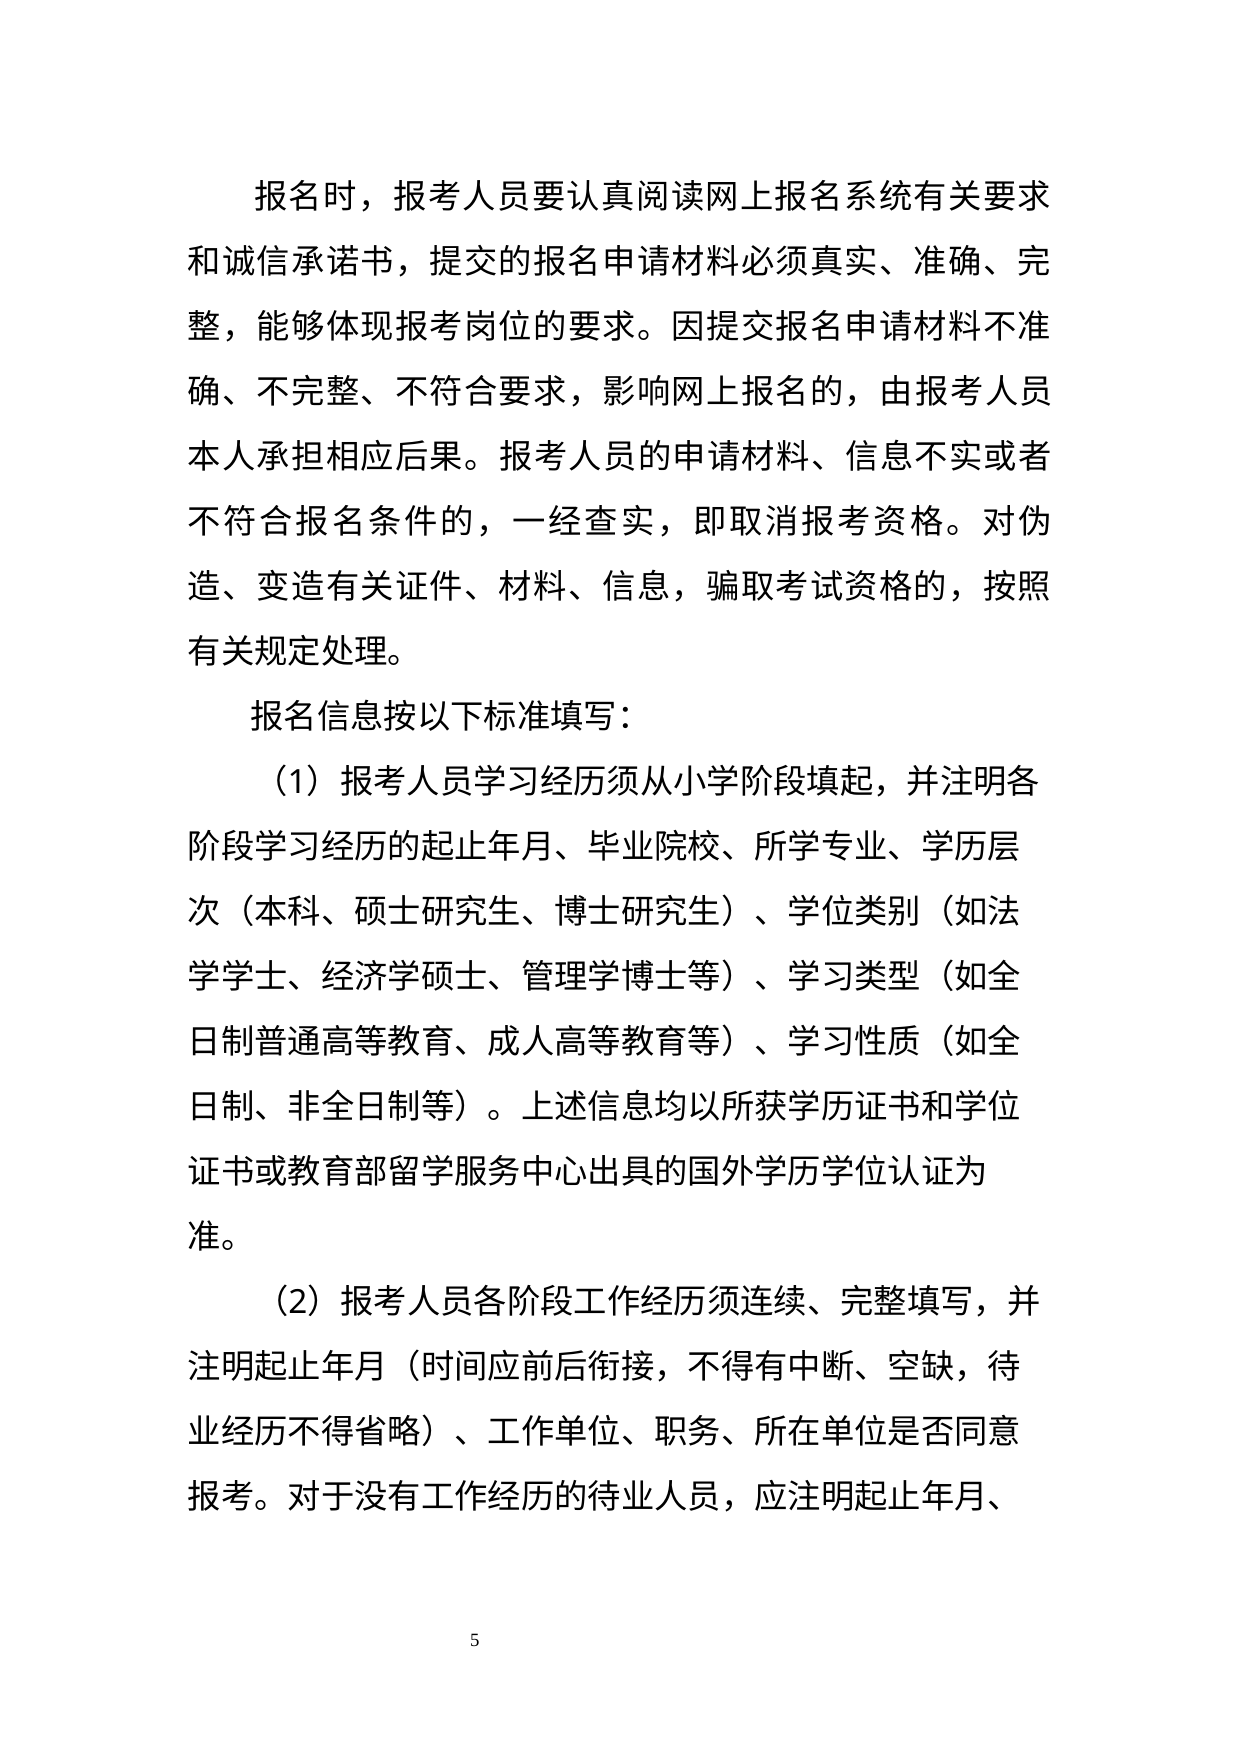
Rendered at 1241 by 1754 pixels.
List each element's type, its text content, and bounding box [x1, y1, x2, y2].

text 报名信息按以下标准填写： [187, 682, 1053, 747]
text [187, 1267, 1053, 1527]
text （1）报考人员学习经历须从小学阶段填起，并注明各阶段学习经历的起止年月、毕业院校、所学专业、学历层次（本科、硕士研究生、博士研究生）、学位类别（如法学学士、经济学硕士、管理学博士等）、学习类型（如全日制普通高等教育、成人高等教育等）、学习性质（如全日制、非全日制等）。上述信息均以所获学历证书和学位证书或教育部留学服务中心出具的国外学历学位认证为准。 [187, 747, 1053, 1267]
text 报名时，报考人员要认真阅读网上报名系统有关要求和诚信承诺书，提交的报名申请材料必须真实、准确、完整，能够体现报考岗位的要求。因提交报名申请材料不准确、不完整、不符合要求，影响网上报名的，由报考人员本人承担相应后果。报考人员的申请材料、信息不实或者不符合报名条件的，一经查实，即取消报考资格。对伪造、变造有关证件、材料、信息，骗取考试资格的，按照有关规定处理。 [187, 162, 1053, 682]
